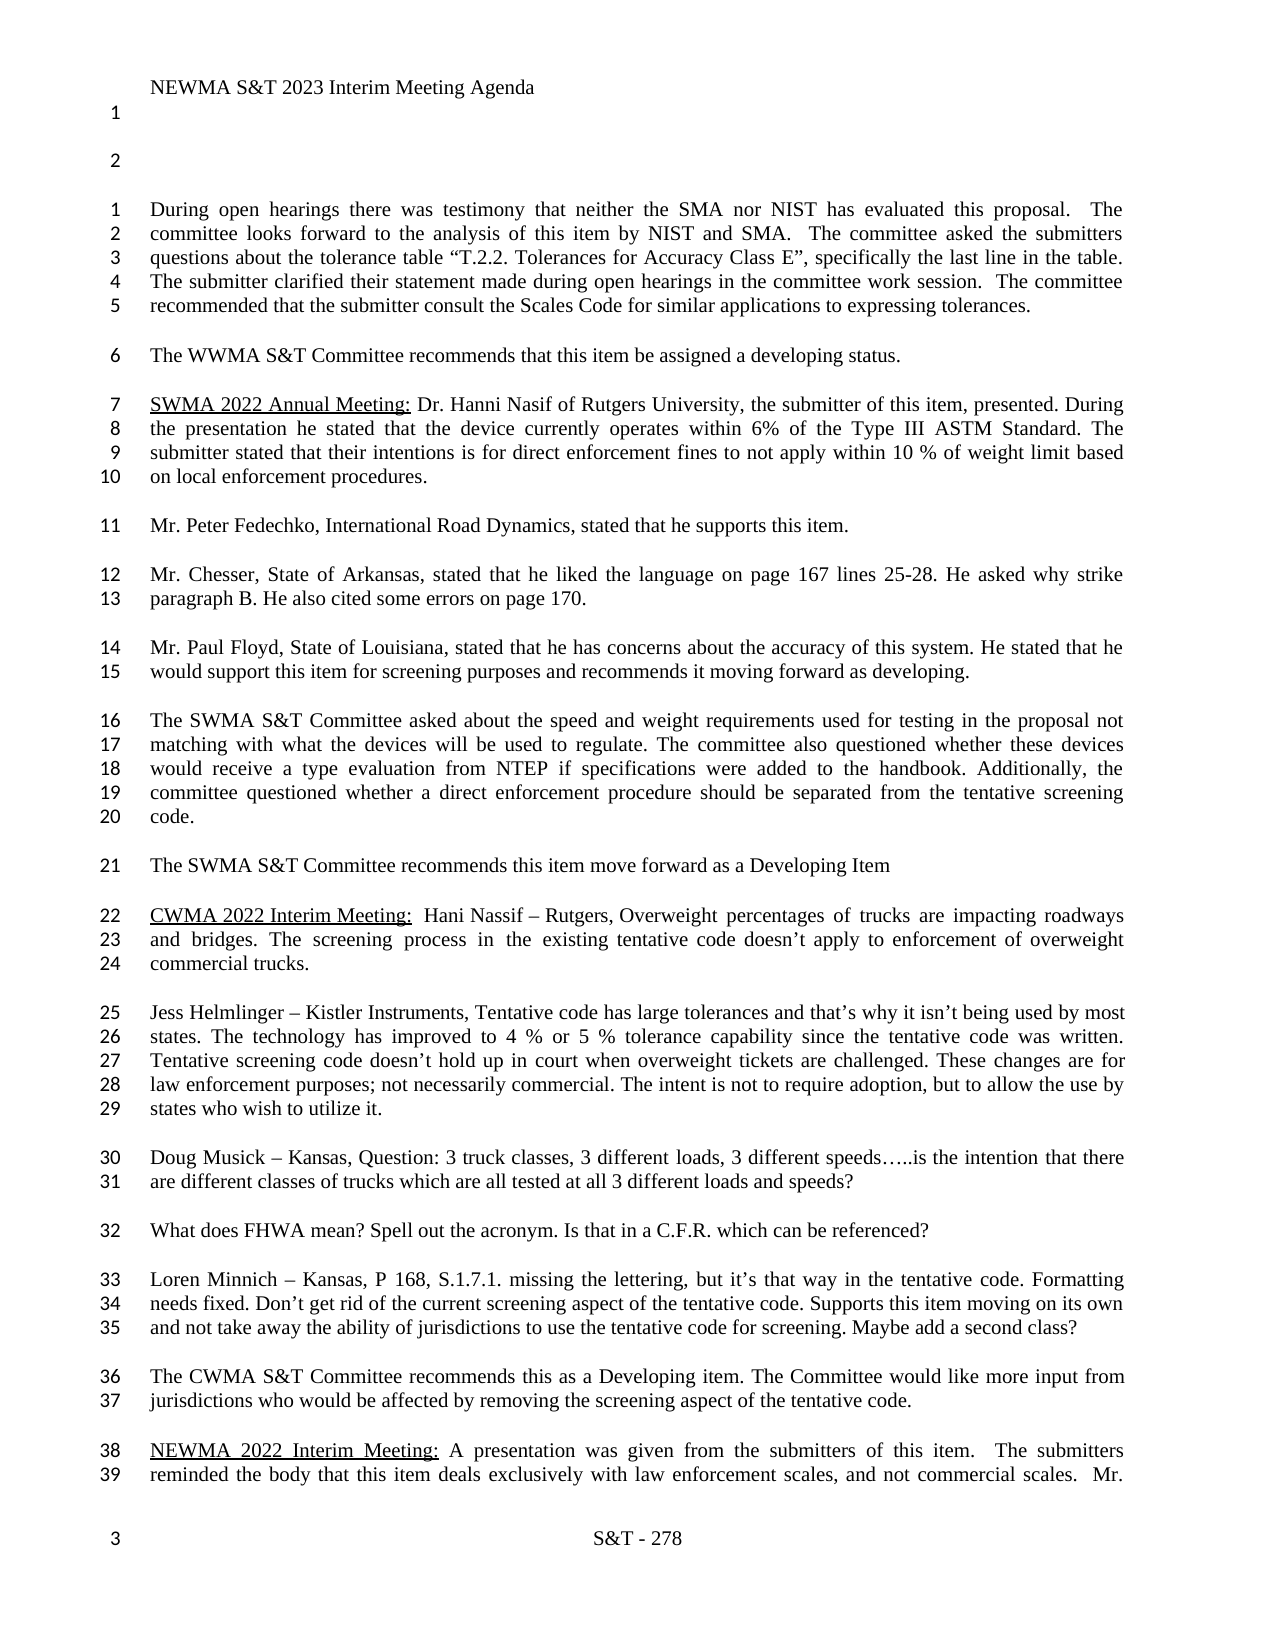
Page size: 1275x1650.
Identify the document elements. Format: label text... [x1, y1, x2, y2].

text Mr. Peter Fedechko, International Road Dynamics, stated that he supports this item. [150, 513, 1125, 537]
text Jess Helmlinger – Kistler Instruments, Tentative code has large tolerances and that’s why it isn’t being used by most states. The technology has improved to 4 % or 5 % tolerance capability since the tentative code was written. Tentative screening code doesn’t hold up in court when overweight tickets are challenged. These changes are for law enforcement purposes; not necessarily commercial. The intent is not to require adoption, but to allow the use by states who wish to utilize it. [150, 1000, 1125, 1120]
text What does FHWA mean? Spell out the acronym. Is that in a C.F.R. which can be referenced? [150, 1218, 1125, 1242]
text The CWMA S&T Committee recommends this as a Developing item. The Committee would like more input from jurisdictions who would be affected by removing the screening aspect of the tentative code. [150, 1364, 1125, 1412]
text The SWMA S&T Committee asked about the speed and weight requirements used for testing in the proposal not matching with what the devices will be used to regulate. The committee also questioned whether these devices would receive a type evaluation from NTEP if specifications were added to the handbook. Additionally, the committee questioned whether a direct enforcement procedure should be separated from the tentative screening code. [150, 708, 1125, 828]
text Loren Minnich – Kansas, P 168, S.1.7.1. missing the lettering, but it’s that way in the tentative code. Formatting needs fixed. Don’t get rid of the current screening aspect of the tentative code. Supports this item moving on its own and not take away the ability of jurisdictions to use the tentative code for screening. Maybe add a second class? [150, 1267, 1125, 1339]
text SWMA 2022 Annual Meeting: Dr. Hanni Nasif of Rutgers University, the submitter of this item, presented. During the presentation he stated that the device currently operates within 6% of the Type III ASTM Standard. The submitter stated that their intentions is for direct enforcement fines to not apply within 10 % of weight limit based on local enforcement procedures. [150, 392, 1125, 488]
text Mr. Paul Floyd, State of Louisiana, stated that he has concerns about the accuracy of this system. He stated that he would support this item for screening purposes and recommends it moving forward as developing. [150, 635, 1125, 683]
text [150, 1437, 1125, 1486]
text CWMA 2022 Interim Meeting: Hani Nassif – Rutgers, Overweight percentages of trucks are impacting roadways and bridges. The screening process in the existing tentative code doesn’t apply to enforcement of overweight commercial trucks. [150, 902, 1125, 975]
text The WWMA S&T Committee recommends that this item be assigned a developing status. [150, 342, 1125, 367]
text Mr. Chesser, State of Arkansas, stated that he liked the language on page 167 lines 25-28. He asked why strike paragraph B. He also cited some errors on page 170. [150, 562, 1125, 610]
text Doug Musick – Kansas, Question: 3 truck classes, 3 different loads, 3 different speeds…..is the intention that there are different classes of trucks which are all tested at all 3 different loads and speeds? [150, 1145, 1125, 1193]
text The SWMA S&T Committee recommends this item move forward as a Developing Item [150, 853, 1125, 877]
text During open hearings there was testimony that neither the SMA nor NIST has evaluated this proposal. The committee looks forward to the analysis of this item by NIST and SMA. The committee asked the submitters questions about the tolerance table “T.2.2. Tolerances for Accuracy Class E”, specifically the last line in the table. The submitter clarified their statement made during open hearings in the committee work session. The committee recommended that the submitter consult the Scales Code for similar applications to expressing tolerances. [150, 197, 1125, 317]
